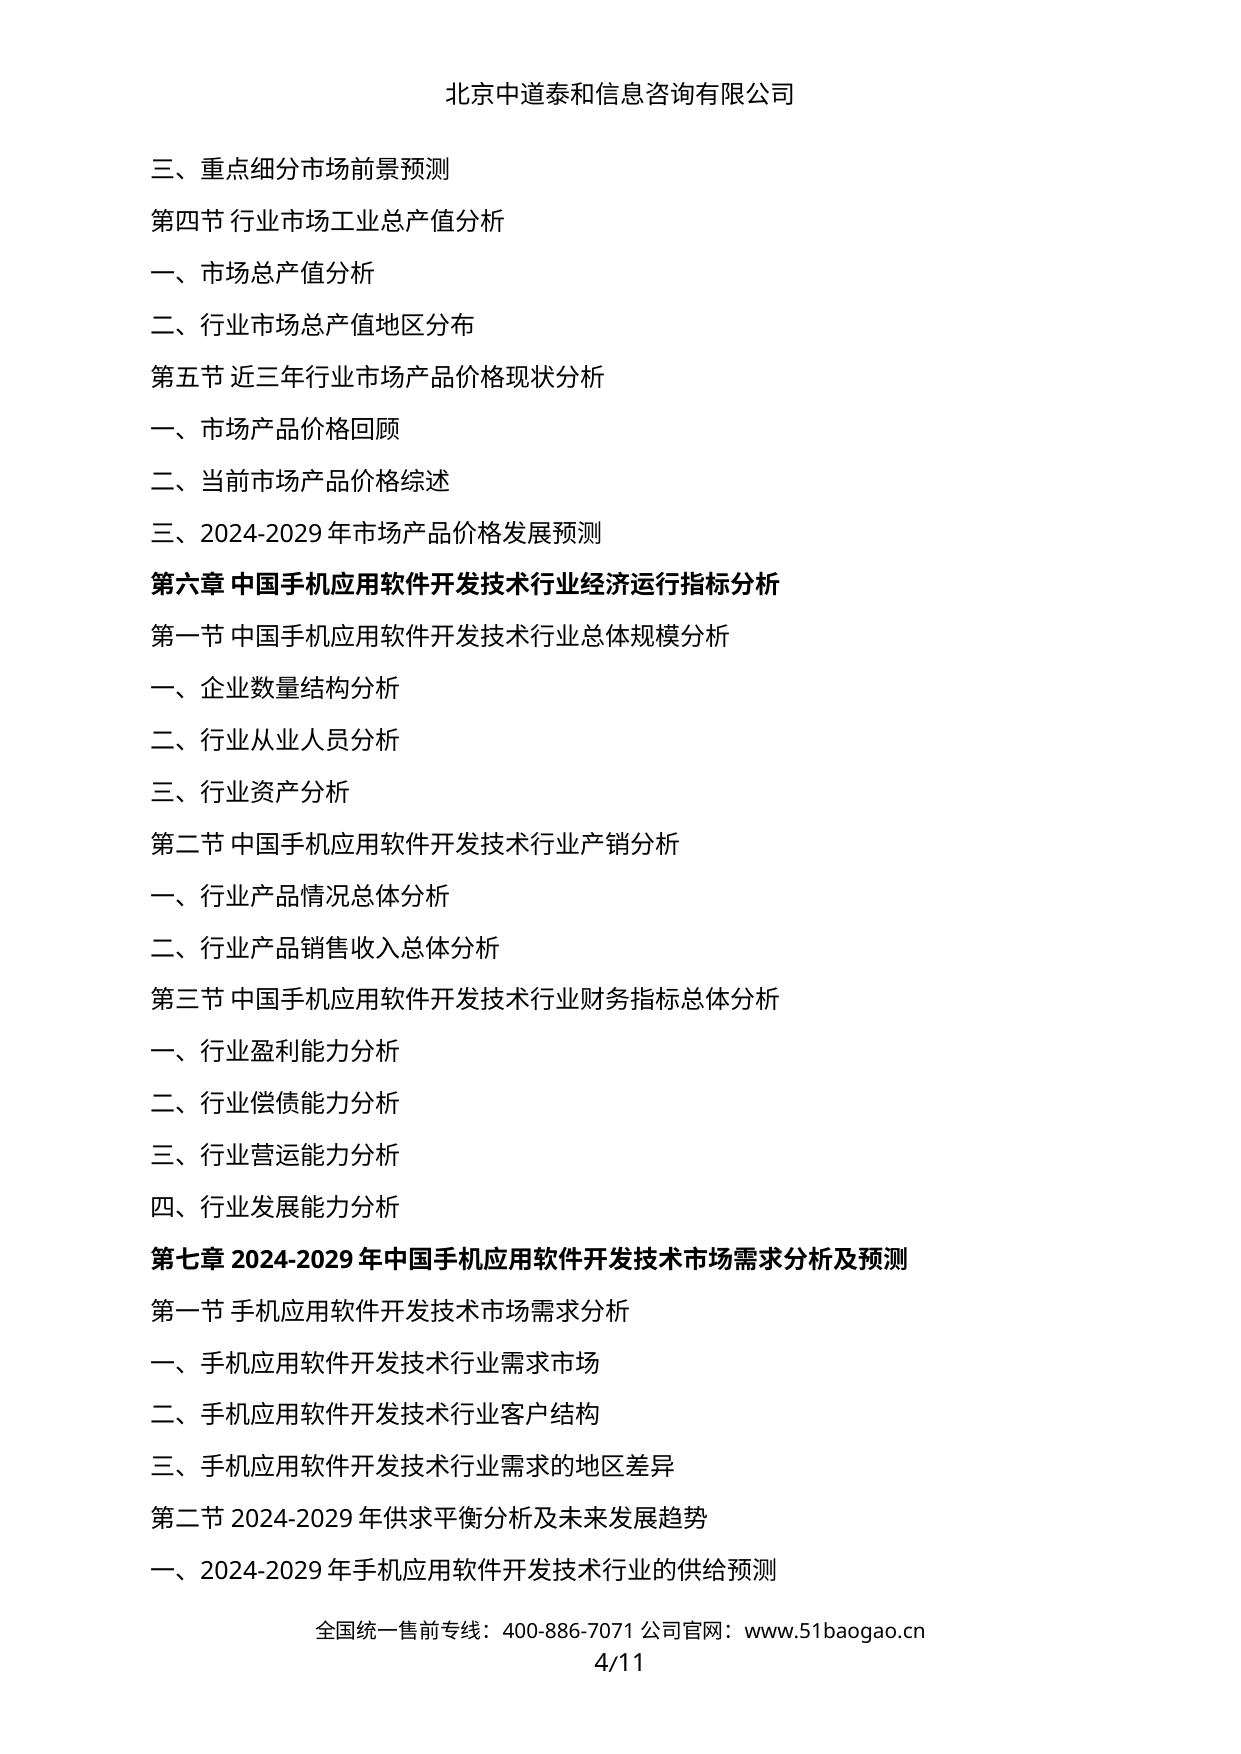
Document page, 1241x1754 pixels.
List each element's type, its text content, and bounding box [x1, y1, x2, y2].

text 第二节 中国手机应用软件开发技术行业产销分析 [150, 824, 1090, 861]
text 二、行业偿债能力分析 [150, 1084, 1090, 1120]
text 一、行业盈利能力分析 [150, 1032, 1090, 1068]
text 三、手机应用软件开发技术行业需求的地区差异 [150, 1447, 1090, 1483]
text 一、行业产品情况总体分析 [150, 876, 1090, 912]
text 第七章 2024-2029年中国手机应用软件开发技术市场需求分析及预测 [150, 1239, 1090, 1276]
text 一、市场总产值分析 [150, 254, 1090, 290]
text 三、行业营运能力分析 [150, 1136, 1090, 1172]
text 第六章 中国手机应用软件开发技术行业经济运行指标分析 [150, 565, 1090, 601]
text 第一节 手机应用软件开发技术市场需求分析 [150, 1291, 1090, 1327]
text 二、手机应用软件开发技术行业客户结构 [150, 1395, 1090, 1431]
text 三、重点细分市场前景预测 [150, 150, 1090, 186]
text 第四节 行业市场工业总产值分析 [150, 202, 1090, 238]
text 一、手机应用软件开发技术行业需求市场 [150, 1343, 1090, 1379]
text 二、行业从业人员分析 [150, 721, 1090, 757]
text 二、行业市场总产值地区分布 [150, 306, 1090, 342]
text 第一节 中国手机应用软件开发技术行业总体规模分析 [150, 617, 1090, 653]
text 第五节 近三年行业市场产品价格现状分析 [150, 357, 1090, 394]
text 一、市场产品价格回顾 [150, 409, 1090, 446]
text 第三节 中国手机应用软件开发技术行业财务指标总体分析 [150, 980, 1090, 1016]
text 一、2024-2029年手机应用软件开发技术行业的供给预测 [150, 1551, 1090, 1587]
text 二、当前市场产品价格综述 [150, 461, 1090, 497]
text 二、行业产品销售收入总体分析 [150, 928, 1090, 964]
text 一、企业数量结构分析 [150, 669, 1090, 705]
text 四、行业发展能力分析 [150, 1187, 1090, 1224]
text 三、行业资产分析 [150, 772, 1090, 809]
text 第二节 2024-2029年供求平衡分析及未来发展趋势 [150, 1499, 1090, 1535]
text 三、2024-2029年市场产品价格发展预测 [150, 513, 1090, 549]
